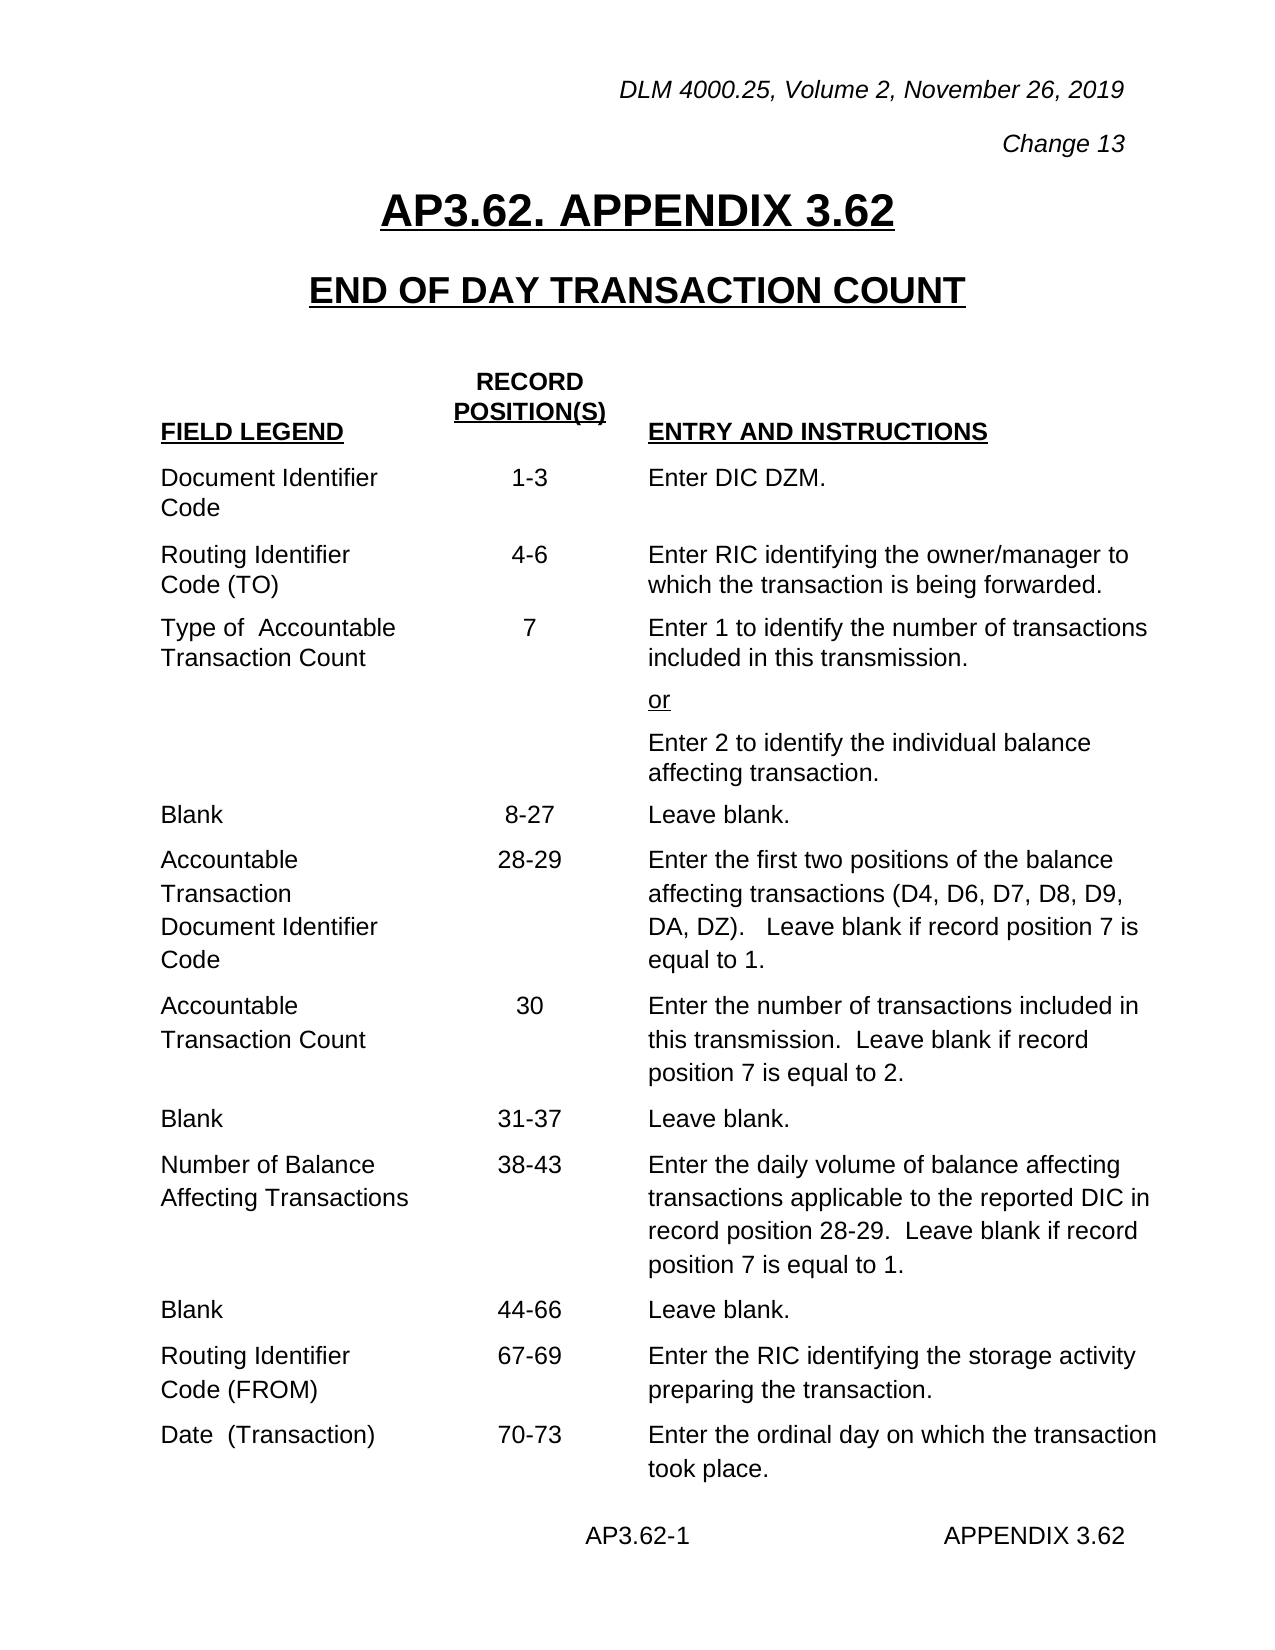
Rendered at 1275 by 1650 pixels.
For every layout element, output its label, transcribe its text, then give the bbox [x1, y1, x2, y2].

table_header FIELD LEGEND [150, 356, 422, 452]
text END OF DAY TRANSACTION COUNT [150, 269, 1125, 312]
table_cell Enter the RIC identifying the storage activity preparing the transaction. [638, 1335, 1172, 1414]
table_cell 44-66 [422, 1289, 637, 1335]
table_cell Leave blank. [638, 1289, 1172, 1335]
table_cell Accountable Transaction Document Identifier Code [150, 839, 422, 985]
table_cell Enter the number of transactions included in this transmission. Leave blank if record position 7 is equal to 2. [638, 985, 1172, 1097]
table_cell Enter the daily volume of balance affecting transactions applicable to the reported DIC in record position 28-29. Leave blank if record position 7 is equal to 1. [638, 1143, 1172, 1289]
table_cell Enter the ordinal day on which the transaction took place. [638, 1414, 1172, 1493]
table_cell Enter RIC identifying the owner/manager to which the transaction is being forwarded. [638, 529, 1172, 606]
table_cell Leave blank. [638, 1098, 1172, 1143]
table_cell Enter DIC DZM. [638, 453, 1172, 529]
table_cell Blank [150, 1098, 422, 1143]
table_cell 31-37 [422, 1098, 637, 1143]
table_cell 28-29 [422, 839, 637, 985]
table_cell Blank [150, 1289, 422, 1335]
table_cell Routing Identifier Code (TO) [150, 529, 422, 606]
table_cell Enter 1 to identify the number of transactions included in this transmission. or Enter 2 to identify the individual balance affecting transaction. [638, 606, 1172, 793]
table_cell Blank [150, 793, 422, 839]
table_cell Date (Transaction) [150, 1414, 422, 1493]
table_cell Document Identifier Code [150, 453, 422, 529]
text AP3.62. APPENDIX 3.62 [150, 183, 1125, 236]
table_cell Type of Accountable Transaction Count [150, 606, 422, 793]
table_cell 7 [422, 606, 637, 793]
table_cell Accountable Transaction Count [150, 985, 422, 1097]
table_cell 1-3 [422, 453, 637, 529]
table_cell 30 [422, 985, 637, 1097]
table_cell 67-69 [422, 1335, 637, 1414]
table_cell Enter the first two positions of the balance affecting transactions (D4, D6, D7, D8, D9, DA, DZ). Leave blank if record position 7 is equal to 1. [638, 839, 1172, 985]
table_cell Routing Identifier Code (FROM) [150, 1335, 422, 1414]
table_header RECORD POSITION(S) [422, 356, 637, 452]
table_cell 4-6 [422, 529, 637, 606]
table_cell 38-43 [422, 1143, 637, 1289]
table_cell Number of Balance Affecting Transactions [150, 1143, 422, 1289]
table_cell 70-73 [422, 1414, 637, 1493]
table_header ENTRY AND INSTRUCTIONS [638, 356, 1172, 452]
table_cell Leave blank. [638, 793, 1172, 839]
table_cell 8-27 [422, 793, 637, 839]
